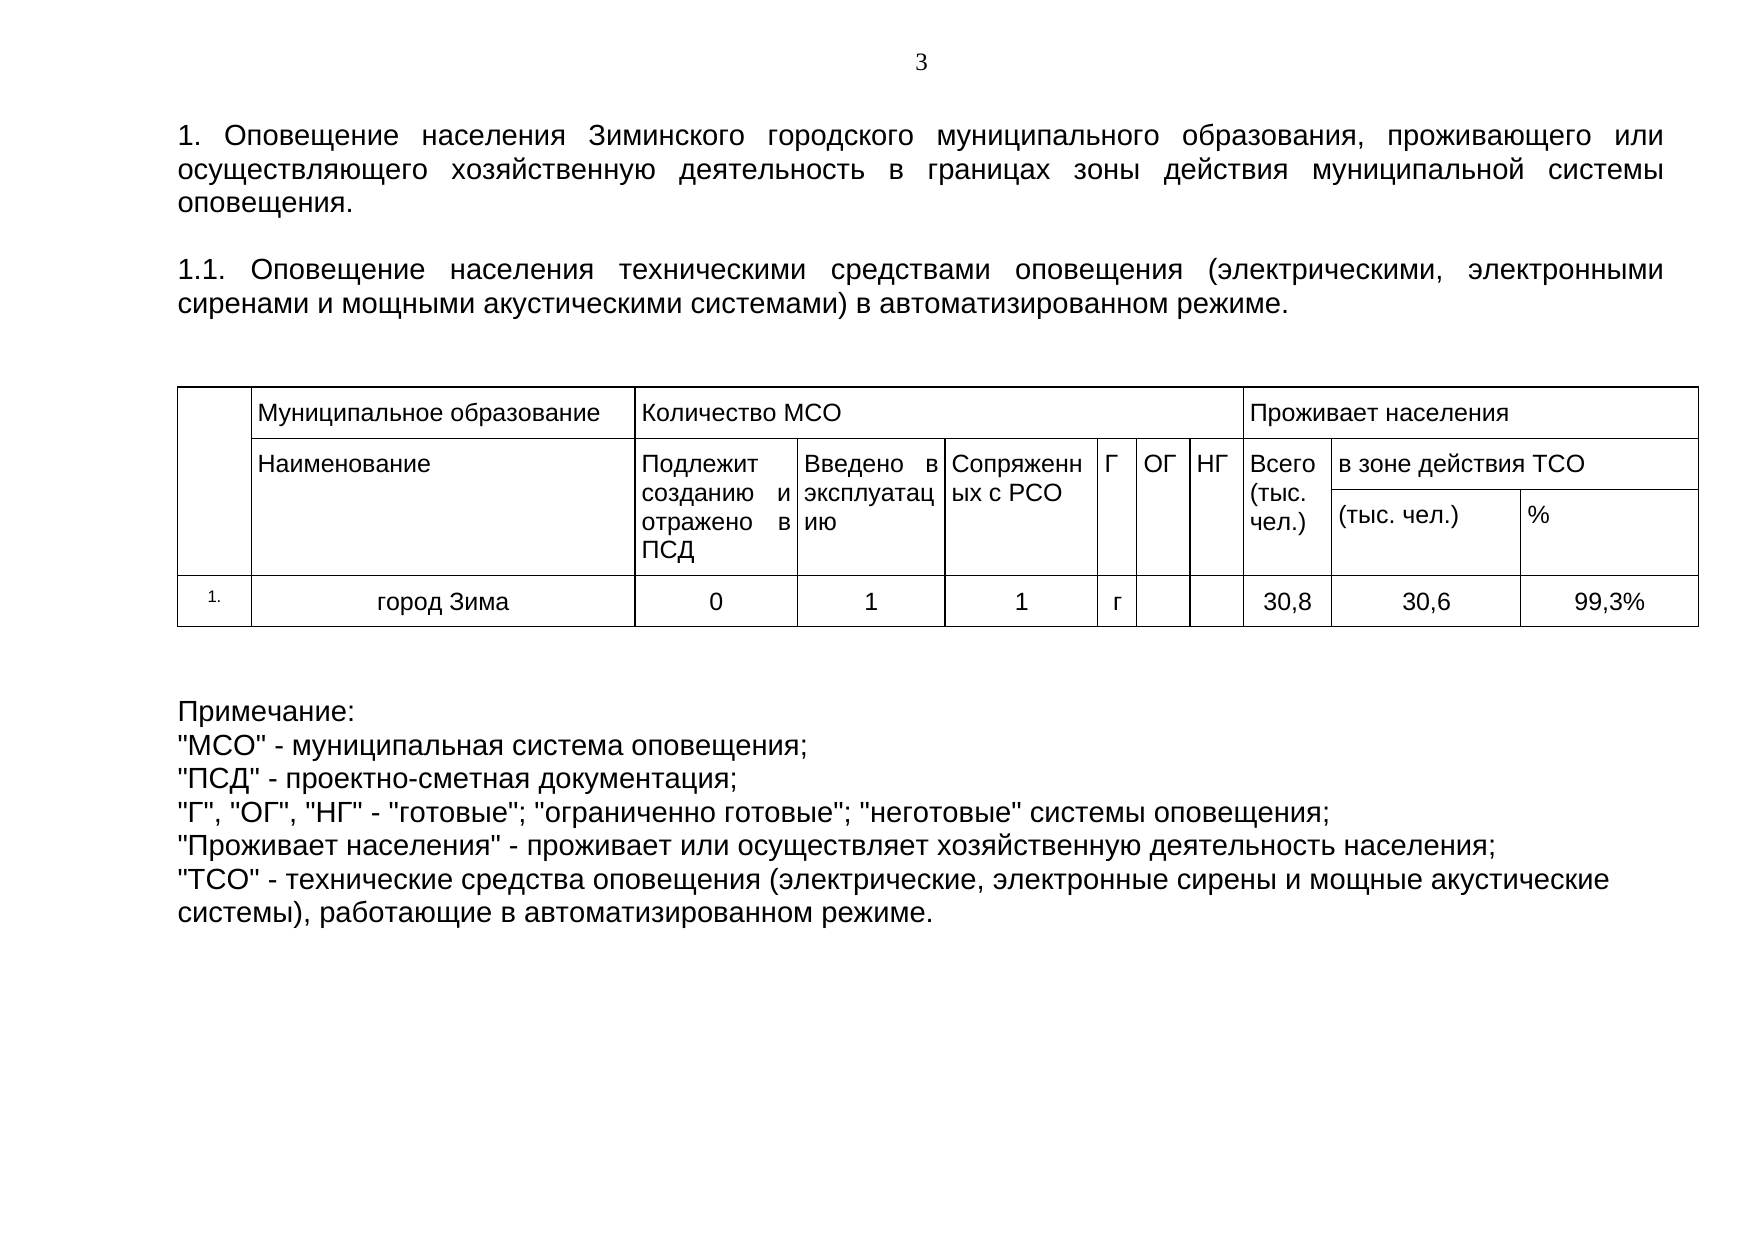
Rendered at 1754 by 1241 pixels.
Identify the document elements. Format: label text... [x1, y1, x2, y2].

table_header Количество МСО [636, 388, 1243, 437]
table_cell Г [1098, 439, 1136, 575]
text "ПСД" - проектно-сметная документация; [177, 761, 1665, 794]
table_cell ОГ [1137, 439, 1189, 575]
text "Проживает населения" - проживает или осуществляет хозяйственную деятельность населения; [177, 828, 1665, 862]
table_cell Наименование [252, 439, 634, 575]
table_cell % [1521, 490, 1698, 575]
table_cell (тыс. чел.) [1332, 490, 1520, 575]
table_cell 30,8 [1244, 576, 1331, 626]
table_cell [1191, 576, 1243, 626]
text 1. Оповещение населения Зиминского городского муниципального образования, проживающего или осуществляющего хозяйственную деятельность в границах зоны действия муниципальной системы оповещения. [177, 118, 1665, 219]
table_cell 1 [798, 576, 944, 626]
table_cell Подлежит созданию и отражено в ПСД [636, 439, 797, 575]
table_cell город Зима [252, 576, 634, 626]
table_cell г [1098, 576, 1136, 626]
table_header [178, 388, 251, 575]
text "МСО" - муниципальная система оповещения; [177, 727, 1665, 761]
table_cell НГ [1191, 439, 1243, 575]
table_cell 30,6 [1332, 576, 1520, 626]
table_cell в зоне действия ТСО [1332, 439, 1698, 488]
table_cell Сопряженных с РСО [946, 439, 1097, 575]
table_cell 1. [178, 576, 251, 626]
table_cell 1 [946, 576, 1097, 626]
table_cell [1137, 576, 1189, 626]
table_header Проживает населения [1244, 388, 1698, 437]
text 1.1. Оповещение населения техническими средствами оповещения (электрическими, электронными сиренами и мощными акустическими системами) в автоматизированном режиме. [177, 252, 1665, 319]
table_cell 99,3% [1521, 576, 1698, 626]
table_cell Всего (тыс. чел.) [1244, 439, 1331, 575]
text Примечание: [177, 694, 1665, 727]
text "ТСО" - технические средства оповещения (электрические, электронные сирены и мощные акустические системы), работающие в автоматизированном режиме. [177, 862, 1665, 929]
table_cell 0 [636, 576, 797, 626]
table_header Муниципальное образование [252, 388, 634, 437]
text "Г", "ОГ", "НГ" - "готовые"; "ограниченно готовые"; "неготовые" системы оповещения; [177, 794, 1665, 828]
table_cell Введено в эксплуатацию [798, 439, 944, 575]
